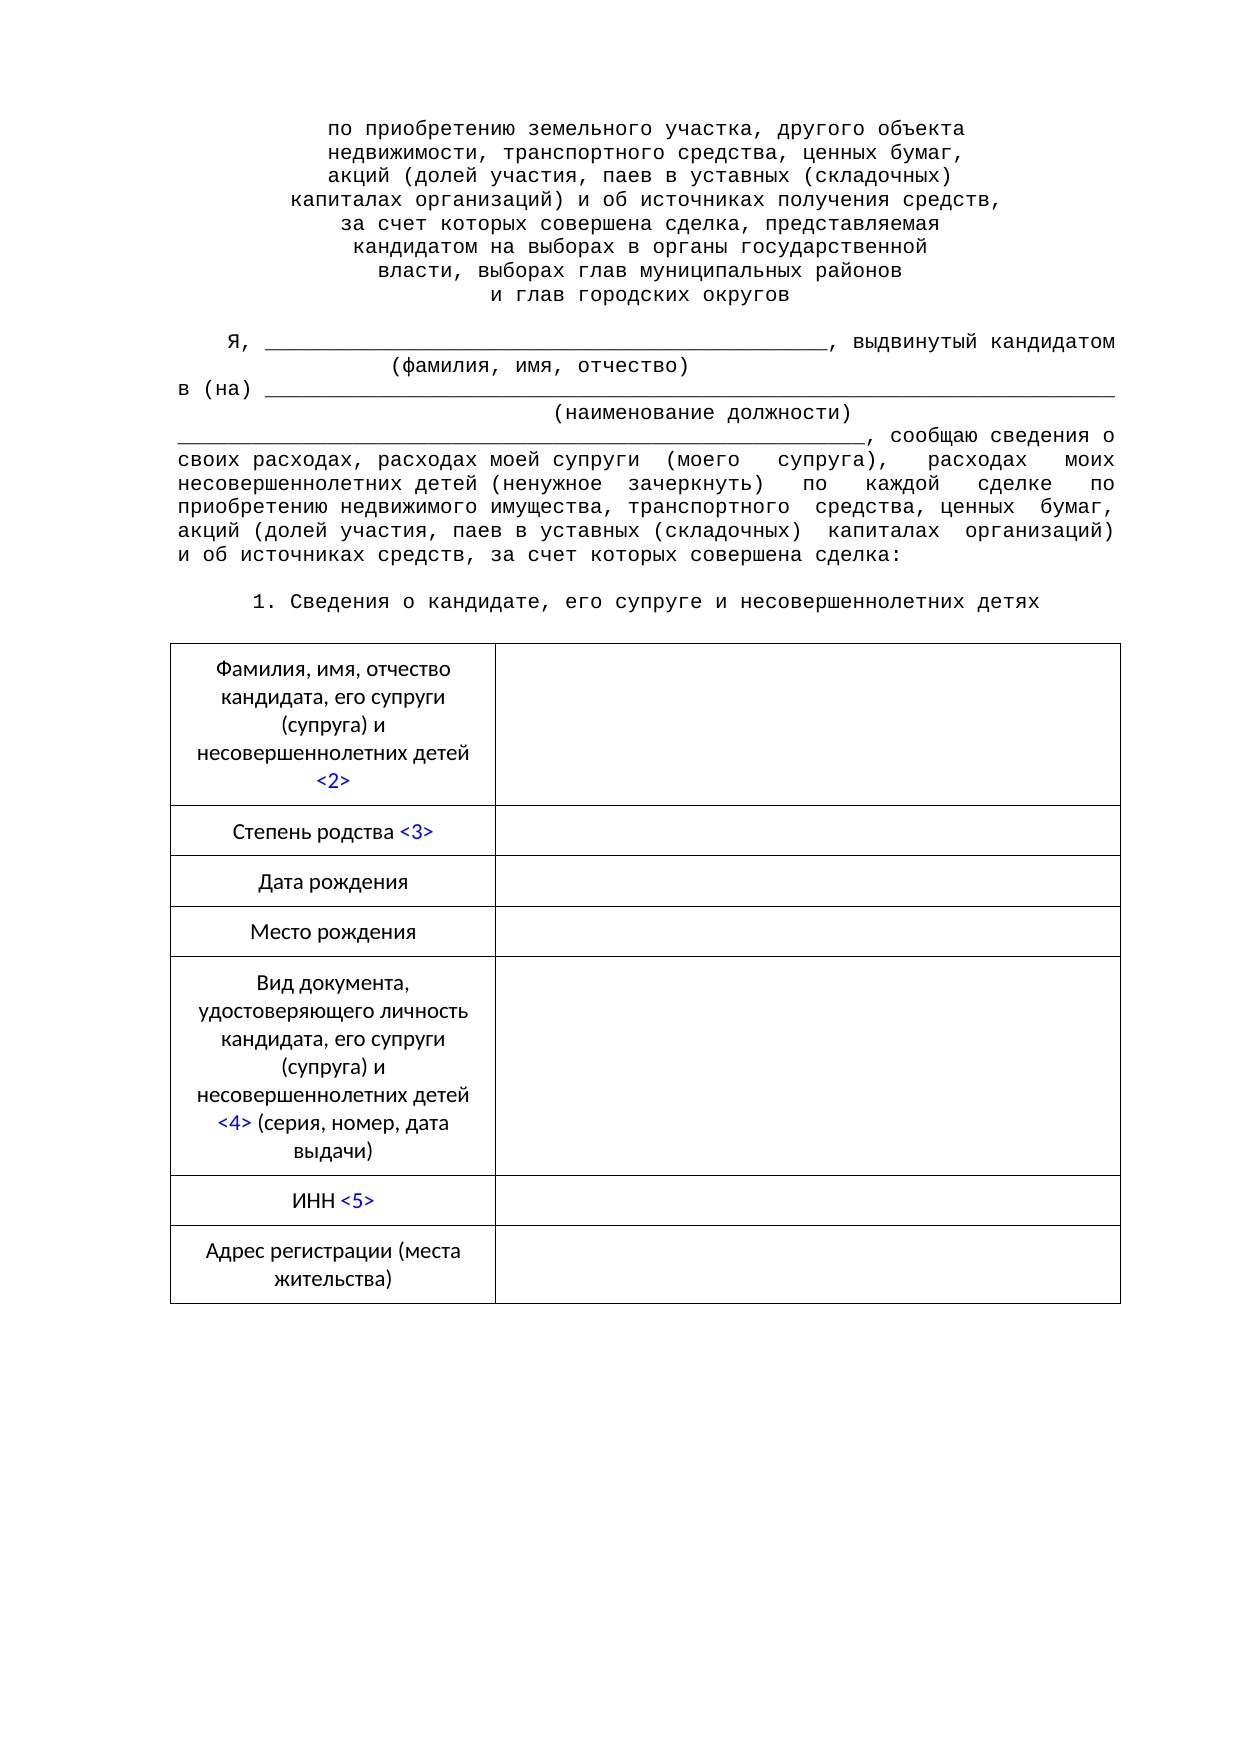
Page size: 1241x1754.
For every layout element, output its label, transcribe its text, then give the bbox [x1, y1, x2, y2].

table_cell [496, 1176, 1120, 1225]
table_cell ИНН <5> [171, 1176, 495, 1225]
text _______________________________________________________, сообщаю сведения о [177, 426, 1152, 449]
text 1. Сведения о кандидате, его супруге и несовершеннолетних детях [177, 591, 1152, 615]
text приобретению недвижимого имущества, транспортного средства, ценных бумаг, [177, 496, 1152, 520]
table_header [496, 644, 1120, 805]
table_cell Вид документа, удостоверяющего личность кандидата, его супруги (супруга) и несовершеннолетних детей <4> (серия, номер, дата выдачи) [171, 957, 495, 1174]
table_cell Адрес регистрации (места жительства) [171, 1226, 495, 1303]
text акций (долей участия, паев в уставных (складочных) капиталах организаций) [177, 520, 1152, 544]
text Я, _____________________________________________, выдвинутый кандидатом [177, 331, 1152, 354]
text власти, выборах глав муниципальных районов [177, 260, 1152, 284]
text по приобретению земельного участка, другого объекта [177, 118, 1152, 142]
text акций (долей участия, паев в уставных (складочных) [177, 165, 1152, 189]
table_cell [496, 856, 1120, 906]
table_cell Дата рождения [171, 856, 495, 906]
text кандидатом на выборах в органы государственной [177, 236, 1152, 260]
text и об источниках средств, за счет которых совершена сделка: [177, 544, 1152, 567]
text в (на) ____________________________________________________________________ [177, 378, 1152, 402]
text (наименование должности) [177, 402, 1152, 426]
table_cell [496, 806, 1120, 855]
text за счет которых совершена сделка, представляемая [177, 213, 1152, 236]
table_header Фамилия, имя, отчество кандидата, его супруги (супруга) и несовершеннолетних детей <2> [171, 644, 495, 805]
text своих расходах, расходах моей супруги (моего супруга), расходах моих [177, 449, 1152, 473]
table_cell Степень родства <3> [171, 806, 495, 855]
text несовершеннолетних детей (ненужное зачеркнуть) по каждой сделке по [177, 473, 1152, 496]
table_cell [496, 957, 1120, 1174]
text недвижимости, транспортного средства, ценных бумаг, [177, 142, 1152, 165]
text капиталах организаций) и об источниках получения средств, [177, 189, 1152, 213]
table_cell [496, 1226, 1120, 1303]
table_cell Место рождения [171, 907, 495, 956]
text (фамилия, имя, отчество) [177, 354, 1152, 378]
table_cell [496, 907, 1120, 956]
text и глав городских округов [177, 284, 1152, 307]
